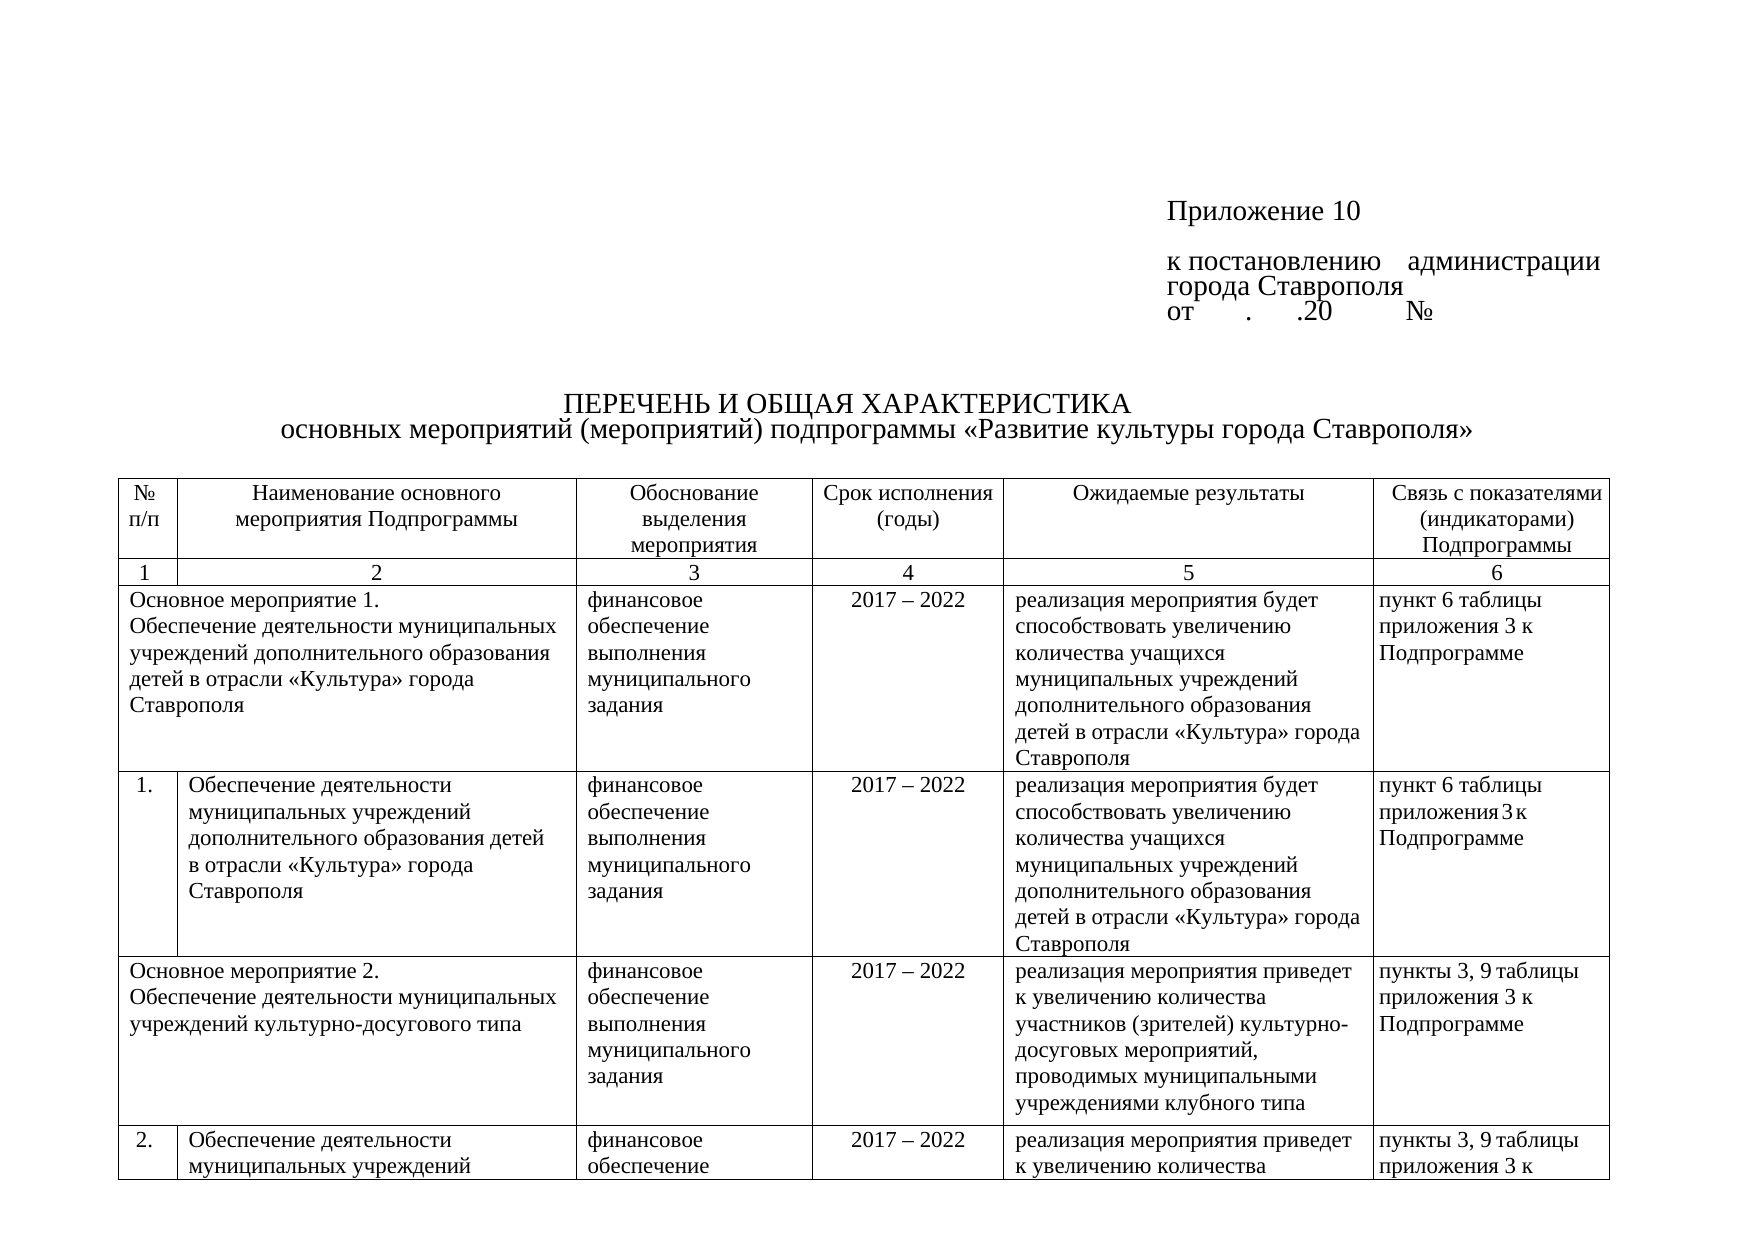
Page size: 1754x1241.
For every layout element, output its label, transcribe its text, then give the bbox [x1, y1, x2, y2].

table_cell 5 [1004, 559, 1373, 585]
table_cell 2. [119, 1126, 177, 1178]
table_header Ожидаемые результаты [1004, 479, 1373, 558]
text ПЕРЕЧЕНЬ И ОБЩАЯ ХАРАКТЕРИСТИКА [809, 394, 1695, 419]
text от . .20 № [1137, 301, 1695, 326]
text основных мероприятий (мероприятий) подпрограммы «Развитие культуры города Ставрополя» [59, 419, 587, 444]
table_cell 2017 – 2022 [813, 1126, 1003, 1178]
table_cell Обеспечение деятельности муниципальных учреждений [178, 1126, 576, 1178]
table_cell 2017 – 2022 [813, 772, 1003, 956]
table_cell 1 [119, 559, 177, 585]
table_cell 6 [1374, 559, 1609, 585]
text основных мероприятий (мероприятий) подпрограммы «Развитие культуры города Ставрополя» [584, 419, 1695, 444]
table_cell 1. [119, 772, 177, 956]
text города Ставрополя [1137, 276, 1695, 301]
table_cell пункт 6 таблицы приложения 3 к Подпрограмме [1374, 586, 1609, 771]
table_header Срок исполнения (годы) [813, 479, 1003, 558]
table_cell реализация мероприятия приведет к увеличению количества участников (зрителей) культурно-досуговых мероприятий, проводимых муниципальными учреждениями клубного типа [1004, 957, 1373, 1125]
table_header Наименование основного мероприятия Подпрограммы [178, 479, 576, 558]
table_cell 2 [178, 559, 576, 585]
table_cell 4 [813, 559, 1003, 585]
table_cell 3 [577, 559, 812, 585]
text Приложение 10 [1137, 201, 1695, 226]
table_cell 2017 – 2022 [813, 957, 1003, 1125]
table_cell пункты 3, 9 таблицы приложения 3 к [1374, 1126, 1609, 1178]
table_cell пункты 3, 9 таблицы приложения 3 к Подпрограмме [1374, 957, 1609, 1125]
text к постановлению администрации [1137, 251, 1695, 276]
table_cell финансовое обеспечение выполнения муниципального задания [577, 772, 812, 956]
table_cell Основное мероприятие 1. Обеспечение деятельности муниципальных учреждений дополнительного образования детей в отрасли «Культура» города Ставрополя [119, 586, 576, 771]
table_cell финансовое обеспечение выполнения муниципального задания [577, 586, 812, 771]
table_cell реализация мероприятия будет способствовать увеличению количества учащихся муниципальных учреждений дополнительного образования детей в отрасли «Культура» города Ставрополя [1004, 586, 1373, 771]
table_header Обоснование выделения мероприятия [577, 479, 812, 558]
table_header № п/п [119, 479, 177, 558]
table_header Связь с показателями (индикаторами) Подпрограммы [1374, 479, 1609, 558]
table_cell 2017 – 2022 [813, 586, 1003, 771]
table_cell Основное мероприятие 2. Обеспечение деятельности муниципальных учреждений культурно-досугового типа [119, 957, 576, 1125]
table_cell пункт 6 таблицы приложения 3 к Подпрограмме [1374, 772, 1609, 956]
text ПЕРЕЧЕНЬ И ОБЩАЯ ХАРАКТЕРИСТИКА [59, 394, 810, 419]
table_cell реализация мероприятия приведет к увеличению количества [1004, 1126, 1373, 1178]
table_cell финансовое обеспечение выполнения муниципального задания [577, 957, 812, 1125]
table_cell реализация мероприятия будет способствовать увеличению количества учащихся муниципальных учреждений дополнительного образования детей в отрасли «Культура» города Ставрополя [1004, 772, 1373, 956]
table_cell финансовое обеспечение [577, 1126, 812, 1178]
table_cell Обеспечение деятельности муниципальных учреждений дополнительного образования детей в отрасли «Культура» города Ставрополя [178, 772, 576, 956]
